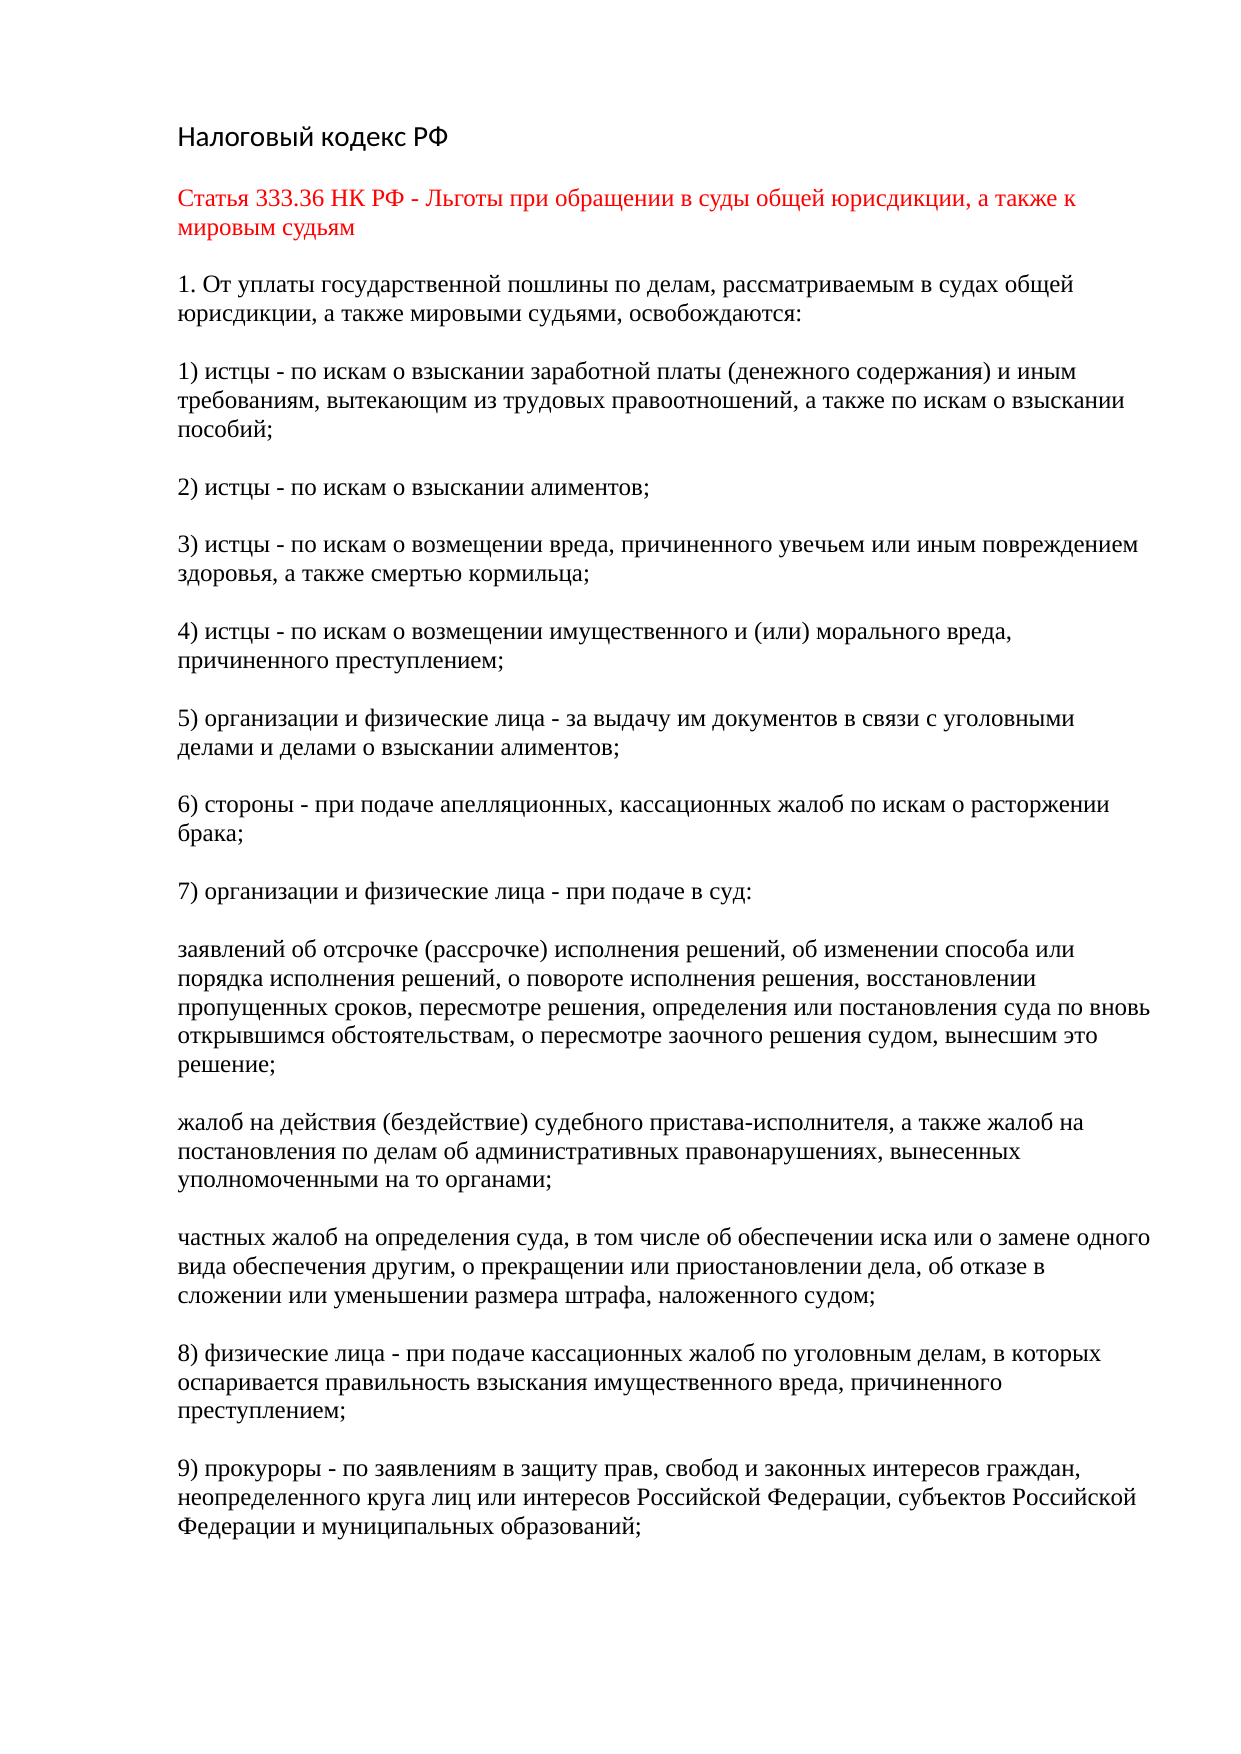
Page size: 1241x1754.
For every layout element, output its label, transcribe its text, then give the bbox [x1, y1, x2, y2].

text жалоб на действия (бездействие) судебного пристава-исполнителя, а также жалоб на постановления по делам об административных правонарушениях, вынесенных уполномоченными на то органами; [177, 1107, 1152, 1193]
text 6) стороны - при подаче апелляционных, кассационных жалоб по искам о расторжении брака; [177, 789, 1152, 847]
text 3) истцы - по искам о возмещении вреда, причиненного увечьем или иным повреждением здоровья, а также смертью кормильца; [177, 529, 1152, 587]
text 9) прокуроры - по заявлениям в защиту прав, свобод и законных интересов граждан, неопределенного круга лиц или интересов Российской Федерации, субъектов Российской Федерации и муниципальных образований; [177, 1453, 1152, 1539]
text 1. От уплаты государственной пошлины по делам, рассматриваемым в судах общей юрисдикции, а также мировыми судьями, освобождаются: [177, 269, 1152, 327]
text Статья 333.36 НК РФ - Льготы при обращении в суды общей юрисдикции, а также к мировым судьям [177, 183, 1152, 240]
text заявлений об отсрочке (рассрочке) исполнения решений, об изменении способа или порядка исполнения решений, о повороте исполнения решения, восстановлении пропущенных сроков, пересмотре решения, определения или постановления суда по вновь открывшимся обстоятельствам, о пересмотре заочного решения судом, вынесшим это решение; [177, 934, 1152, 1078]
text Налоговый кодекс РФ [177, 118, 1152, 154]
text 4) истцы - по искам о возмещении имущественного и (или) морального вреда, причиненного преступлением; [177, 616, 1152, 674]
text 2) истцы - по искам о взыскании алиментов; [177, 472, 1152, 500]
text 5) организации и физические лица - за выдачу им документов в связи с уголовными делами и делами о взыскании алиментов; [177, 703, 1152, 760]
text 7) организации и физические лица - при подаче в суд: [177, 876, 1152, 905]
text частных жалоб на определения суда, в том числе об обеспечении иска или о замене одного вида обеспечения другим, о прекращении или приостановлении дела, об отказе в сложении или уменьшении размера штрафа, наложенного судом; [177, 1222, 1152, 1309]
text 8) физические лица - при подаче кассационных жалоб по уголовным делам, в которых оспаривается правильность взыскания имущественного вреда, причиненного преступлением; [177, 1338, 1152, 1424]
text 1) истцы - по искам о взыскании заработной платы (денежного содержания) и иным требованиям, вытекающим из трудовых правоотношений, а также по искам о взыскании пособий; [177, 356, 1152, 442]
